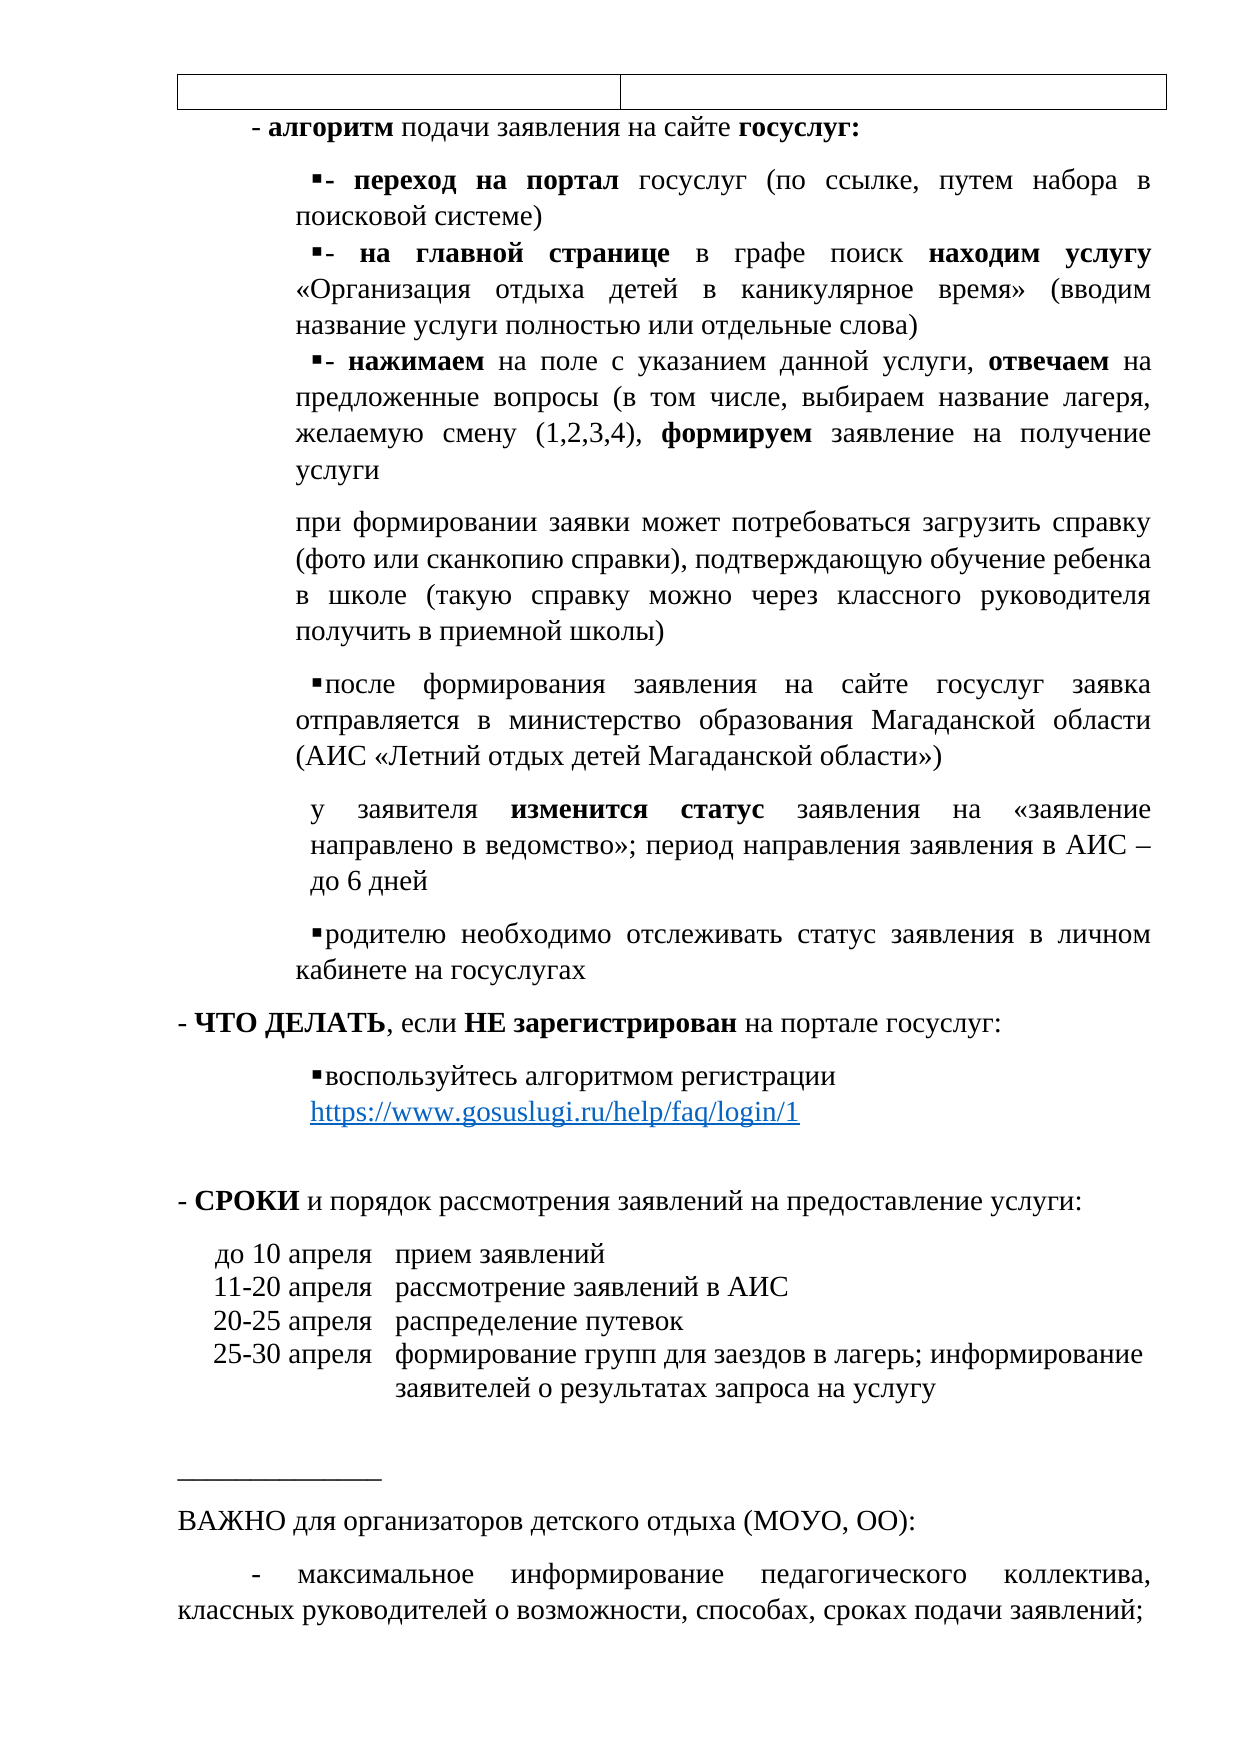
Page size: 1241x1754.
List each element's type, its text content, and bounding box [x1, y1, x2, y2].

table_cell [178, 75, 620, 108]
list - нажимаем на поле с указанием данной услуги, отвечаем на предложенные вопросы (в том числе, выбираем название лагеря, желаемую смену (1,2,3,4), формируем заявление на получение услуги [295, 343, 1152, 485]
table_cell 11-20 апреля [177, 1270, 383, 1303]
text ВАЖНО для организаторов детского отдыха (МОУО, ОО): [177, 1503, 1152, 1537]
table_cell формирование групп для заездов в лагерь; информирование заявителей о результатах запроса на услугу [384, 1337, 1166, 1404]
text - максимальное информирование педагогического коллектива, классных руководителей о возможности, способах, сроках подачи заявлений; [177, 1556, 1152, 1626]
list родителю необходимо отслеживать статус заявления в личном кабинете на госуслугах [295, 916, 1152, 986]
text - ЧТО ДЕЛАТЬ, если НЕ зарегистрирован на портале госуслуг: [177, 1005, 1152, 1039]
text ______________ [177, 1451, 1152, 1484]
table_cell распределение путевок [384, 1303, 1166, 1337]
list https://www.gosuslugi.ru/help/faq/login/1 [310, 1094, 1152, 1128]
table_header до 10 апреля [177, 1236, 383, 1269]
table_header прием заявлений [384, 1236, 1166, 1269]
list - переход на портал госуслуг (по ссылке, путем набора в поисковой системе) [295, 162, 1152, 232]
list воспользуйтесь алгоритмом регистрации [252, 1058, 1152, 1092]
text - СРОКИ и порядок рассмотрения заявлений на предоставление услуги: [177, 1183, 1152, 1217]
text у заявителя изменится статус заявления на «заявление направлено в ведомство»; период направления заявления в АИС – до 6 дней [310, 791, 1152, 897]
table_cell 25-30 апреля [177, 1337, 383, 1404]
list - на главной странице в графе поиск находим услугу «Организация отдыха детей в каникулярное время» (вводим название услуги полностью или отдельные слова) [295, 235, 1152, 341]
table_cell рассмотрение заявлений в АИС [384, 1270, 1166, 1303]
table_cell 20-25 апреля [177, 1303, 383, 1337]
text при формировании заявки может потребоваться загрузить справку (фото или сканкопию справки), подтверждающую обучение ребенка в школе (такую справку можно через классного руководителя получить в приемной школы) [295, 504, 1152, 647]
text - алгоритм подачи заявления на сайте госуслуг: [177, 110, 1152, 143]
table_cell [621, 75, 1166, 108]
list после формирования заявления на сайте госуслуг заявка отправляется в министерство образования Магаданской области (АИС «Летний отдых детей Магаданской области») [295, 666, 1152, 772]
